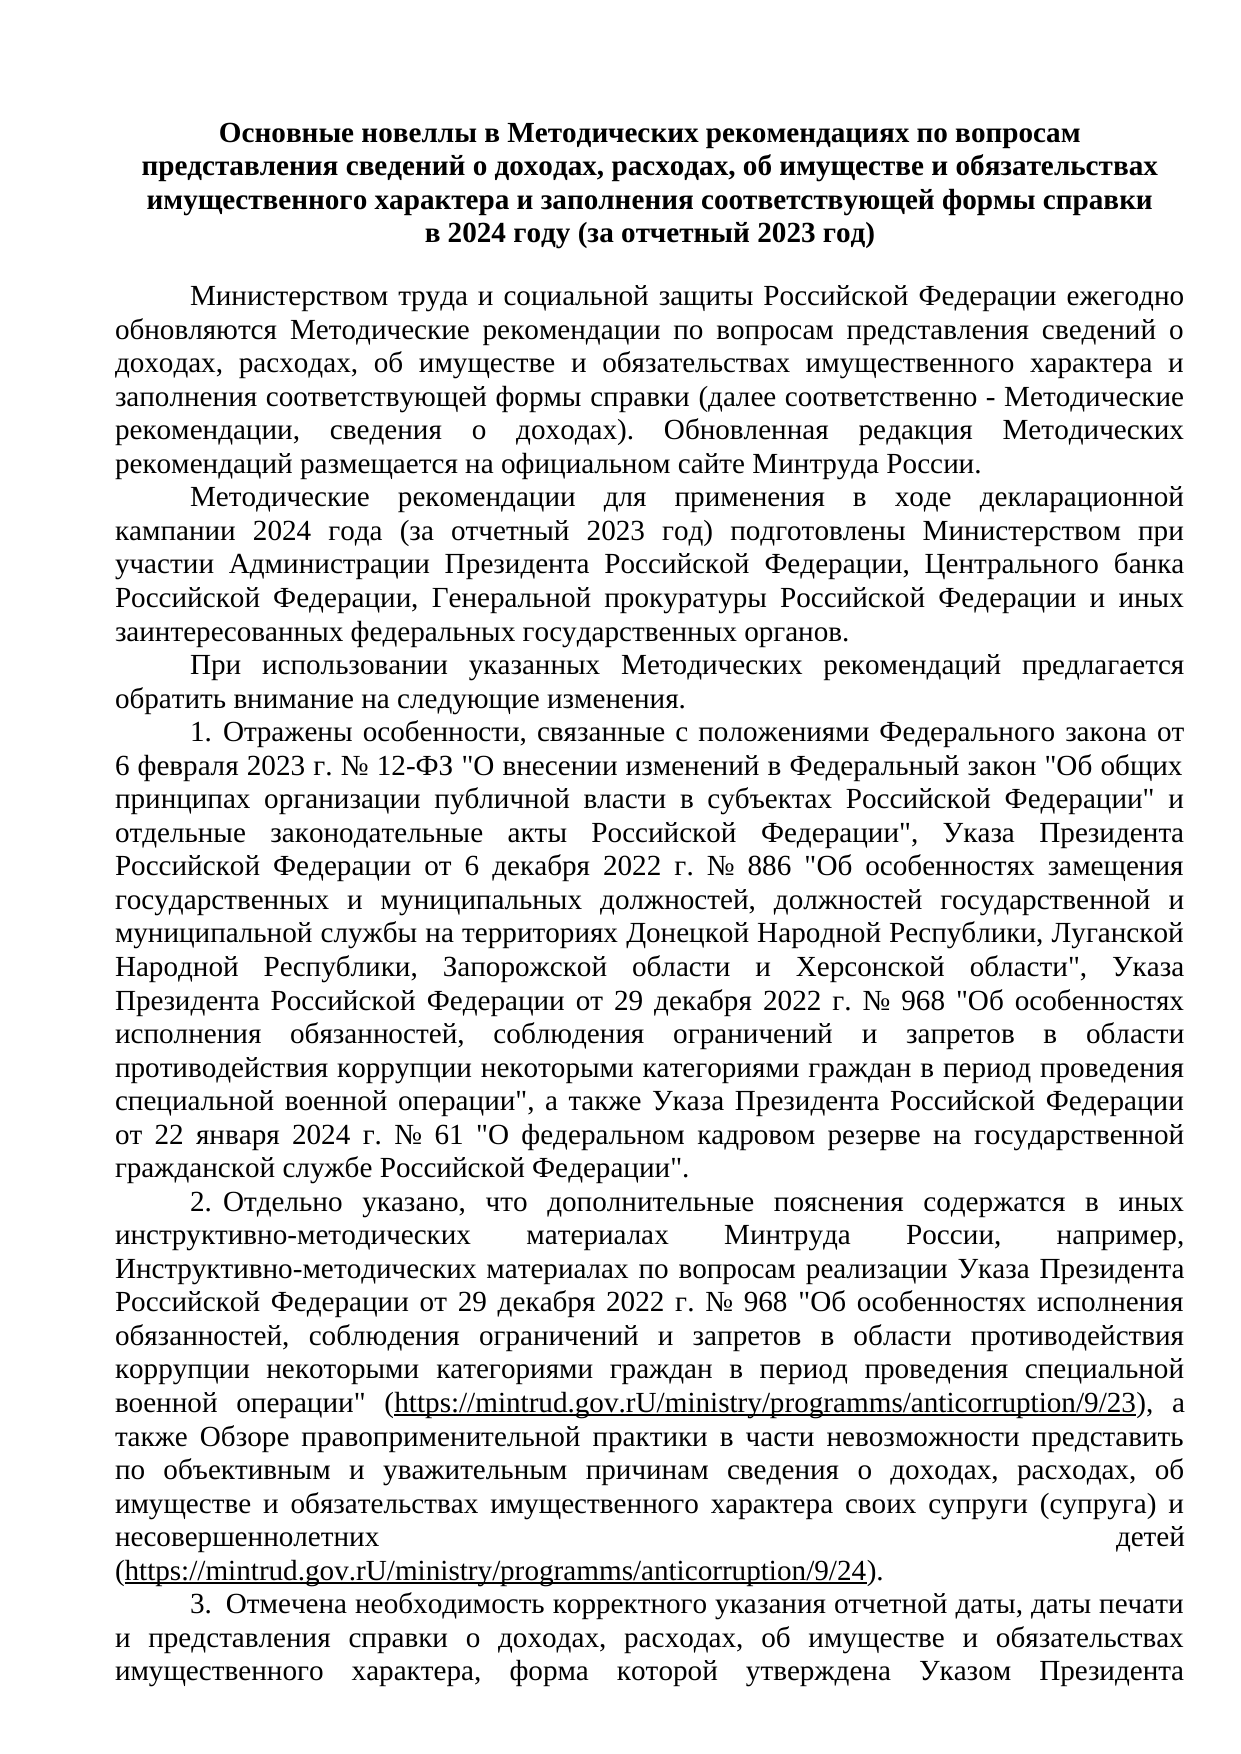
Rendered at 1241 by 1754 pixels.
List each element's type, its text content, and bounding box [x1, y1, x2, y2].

text Основные новеллы в Методических рекомендациях по вопросам представления сведений о доходах, расходах, об имуществе и обязательствах имущественного характера и заполнения соответствующей формы справки в 2024 году (за отчетный 2023 год) [115, 115, 1185, 249]
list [115, 1586, 1185, 1687]
list Отражены особенности, связанные с положениями Федерального закона от 6 февраля 2023 г. № 12-ФЗ "О внесении изменений в Федеральный закон "Об общих принципах организации публичной власти в субъектах Российской Федерации" и отдельные законодательные акты Российской Федерации", Указа Президента Российской Федерации от 6 декабря 2022 г. № 886 "Об особенностях замещения государственных и муниципальных должностей, должностей государственной и муниципальной службы на территориях Донецкой Народной Республики, Луганской Народной Республики, Запорожской области и Херсонской области", Указа Президента Российской Федерации от 29 декабря 2022 г. № 968 "Об особенностях исполнения обязанностей, соблюдения ограничений и запретов в области противодействия коррупции некоторыми категориями граждан в период проведения специальной военной операции", а также Указа Президента Российской Федерации от 22 января 2024 г. № 61 "О федеральном кадровом резерве на государственной гражданской службе Российской Федерации". [115, 714, 1185, 1184]
text Методические рекомендации для применения в ходе декларационной кампании 2024 года (за отчетный 2023 год) подготовлены Министерством при участии Администрации Президента Российской Федерации, Центрального банка Российской Федерации, Генеральной прокуратуры Российской Федерации и иных заинтересованных федеральных государственных органов. [115, 479, 1185, 647]
text При использовании указанных Методических рекомендаций предлагается обратить внимание на следующие изменения. [115, 647, 1185, 714]
list Отдельно указано, что дополнительные пояснения содержатся в иных инструктивно-методических материалах Минтруда России, например, Инструктивно-методических материалах по вопросам реализации Указа Президента Российской Федерации от 29 декабря 2022 г. № 968 "Об особенностях исполнения обязанностей, соблюдения ограничений и запретов в области противодействия коррупции некоторыми категориями граждан в период проведения специальной военной операции" (https://mintrud.gov.rU/ministry/programms/anticorruption/9/23), а также Обзоре правоприменительной практики в части невозможности представить по объективным и уважительным причинам сведения о доходах, расходах, об имуществе и обязательствах имущественного характера своих супруги (супруга) и несовершеннолетних детей (https://mintrud.gov.rU/ministry/programms/anticorruption/9/24). [115, 1184, 1185, 1586]
text Министерством труда и социальной защиты Российской Федерации ежегодно обновляются Методические рекомендации по вопросам представления сведений о доходах, расходах, об имуществе и обязательствах имущественного характера и заполнения соответствующей формы справки (далее соответственно - Методические рекомендации, сведения о доходах). Обновленная редакция Методических рекомендаций размещается на официальном сайте Минтруда России. [115, 278, 1185, 479]
